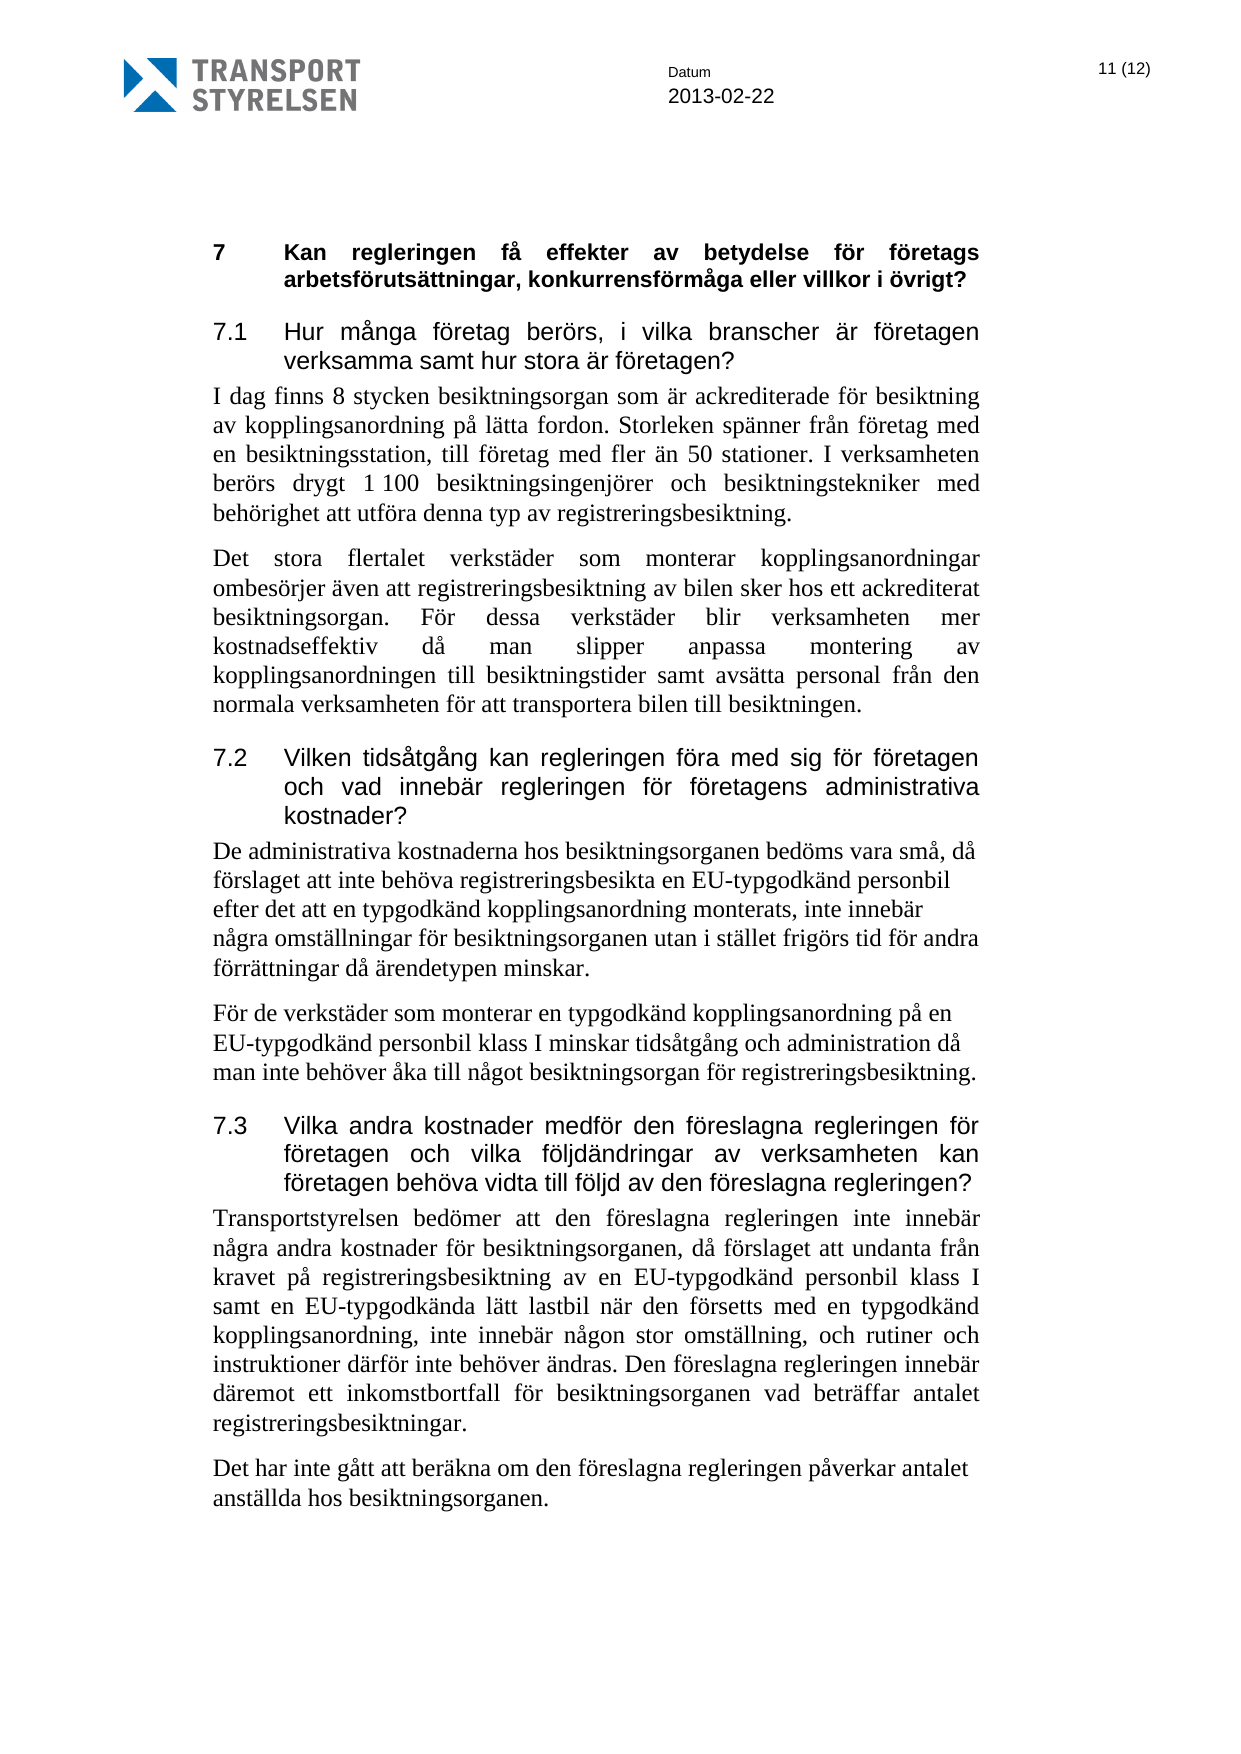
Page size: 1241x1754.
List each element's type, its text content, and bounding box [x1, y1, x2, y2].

text Det stora flertalet verkstäder som monterar kopplingsanordningar ombesörjer även att registreringsbesiktning av bilen sker hos ett ackrediterat besiktningsorgan. För dessa verkstäder blir verksamheten mer kostnadseffektiv då man slipper anpassa montering av kopplingsanordningen till besiktningstider samt avsätta personal från den normala verksamheten för att transportera bilen till besiktningen. [213, 543, 980, 718]
picture [123, 58, 361, 112]
text Transportstyrelsen bedömer att den föreslagna regleringen inte innebär några andra kostnader för besiktningsorganen, då förslaget att undanta från kravet på registreringsbesiktning av en EU-typgodkänd personbil klass I samt en EU-typgodkända lätt lastbil när den försetts med en typgodkänd kopplingsanordning, inte innebär någon stor omställning, och rutiner och instruktioner därför inte behöver ändras. Den föreslagna regleringen innebär däremot ett inkomstbortfall för besiktningsorganen vad beträffar antalet registreringsbesiktningar. [213, 1203, 980, 1436]
text Det har inte gått att beräkna om den föreslagna regleringen påverkar antalet anställda hos besiktningsorganen. [213, 1453, 980, 1511]
subtitle Kan regleringen få effekter av betydelse för företags arbetsförutsättningar, konkurrensförmåga eller villkor i övrigt? [213, 239, 980, 292]
subtitle Vilken tidsåtgång kan regleringen föra med sig för företagen och vad innebär regleringen för företagens administrativa kostnader? [213, 743, 980, 829]
text För de verkstäder som monterar en typgodkänd kopplingsanordning på en EU-typgodkänd personbil klass I minskar tidsåtgång och administration då man inte behöver åka till något besiktningsorgan för registreringsbesiktning. [213, 998, 980, 1086]
subtitle Vilka andra kostnader medför den föreslagna regleringen för företagen och vilka följdändringar av verksamheten kan företagen behöva vidta till följd av den föreslagna regleringen? [213, 1111, 980, 1197]
text I dag finns 8 stycken besiktningsorgan som är ackrediterade för besiktning av kopplingsanordning på lätta fordon. Storleken spänner från företag med en besiktningsstation, till företag med fler än 50 stationer. I verksamheten berörs drygt 1 100 besiktningsingenjörer och besiktningstekniker med behörighet att utföra denna typ av registreringsbesiktning. [213, 381, 980, 526]
text De administrativa kostnaderna hos besiktningsorganen bedöms vara små, då förslaget att inte behöva registreringsbesikta en EU-typgodkänd personbil efter det att en typgodkänd kopplingsanordning monterats, inte innebär några omställningar för besiktningsorganen utan i stället frigörs tid för andra förrättningar då ärendetypen minskar. [213, 836, 980, 981]
subtitle Hur många företag berörs, i vilka branscher är företagen verksamma samt hur stora är företagen? [213, 317, 980, 374]
